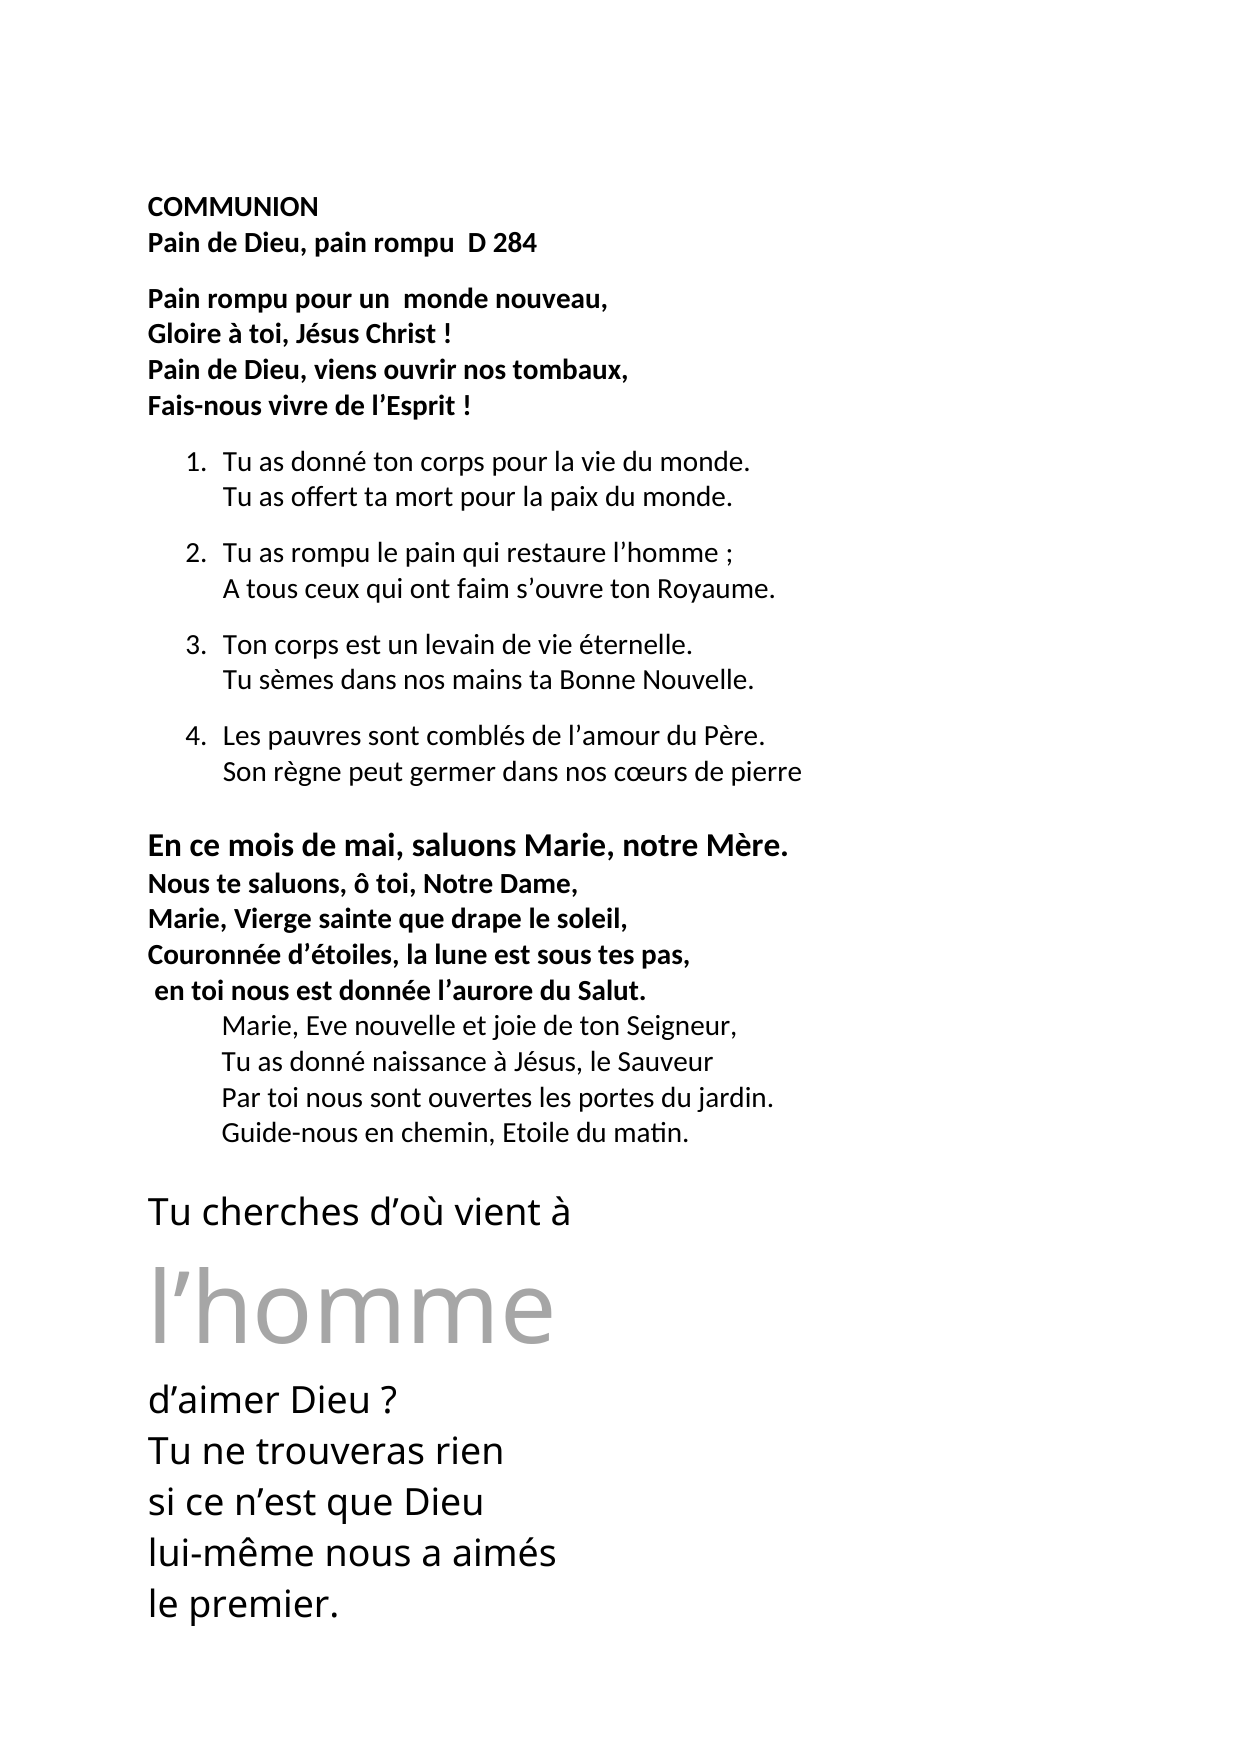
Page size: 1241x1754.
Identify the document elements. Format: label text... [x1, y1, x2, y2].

text Tu ne trouveras rien [148, 1424, 1093, 1475]
text En ce mois de mai, saluons Marie, notre Mère. [148, 824, 1093, 865]
text Pain rompu pour un monde nouveau, [148, 280, 1093, 316]
text si ce n’est que Dieu [148, 1475, 1093, 1526]
text Marie, Eve nouvelle et joie de ton Seigneur, [148, 1007, 1093, 1043]
text Tu as donné naissance à Jésus, le Sauveur [148, 1043, 1093, 1079]
text Couronnée d’étoiles, la lune est sous tes pas, [148, 936, 1093, 972]
text lui-même nous a aimés [148, 1526, 1093, 1577]
list Son règne peut germer dans nos cœurs de pierre [223, 753, 1093, 789]
text Tu cherches d’où vient à [148, 1186, 1093, 1237]
text Guide-nous en chemin, Etoile du matin. [148, 1114, 1093, 1150]
text Tu as offert ta mort pour la paix du monde. [223, 478, 1093, 514]
text Par toi nous sont ouvertes les portes du jardin. [148, 1079, 1093, 1114]
text Fais-nous vivre de l’Esprit ! [148, 387, 1093, 422]
text Pain de Dieu, pain rompu D 284 [148, 224, 1093, 259]
text l’homme [148, 1237, 1093, 1373]
list A tous ceux qui ont faim s’ouvre ton Royaume. [223, 570, 1093, 606]
text Pain de Dieu, viens ouvrir nos tombaux, [148, 351, 1093, 387]
list Tu sèmes dans nos mains ta Bonne Nouvelle. [223, 661, 1093, 697]
text COMMUNION [148, 188, 1093, 224]
list Tu as rompu le pain qui restaure l’homme ; [185, 534, 1093, 570]
text Marie, Vierge sainte que drape le soleil, [148, 901, 1093, 936]
text en toi nous est donnée l’aurore du Salut. [148, 972, 1093, 1007]
list Les pauvres sont comblés de l’amour du Père. [185, 717, 1093, 753]
text d’aimer Dieu ? [148, 1373, 1093, 1424]
text Gloire à toi, Jésus Christ ! [148, 316, 1093, 351]
list Tu as donné ton corps pour la vie du monde. [185, 443, 1093, 478]
list Ton corps est un levain de vie éternelle. [185, 626, 1093, 661]
text le premier. [148, 1577, 1093, 1628]
text Nous te saluons, ô toi, Notre Dame, [148, 865, 1093, 901]
